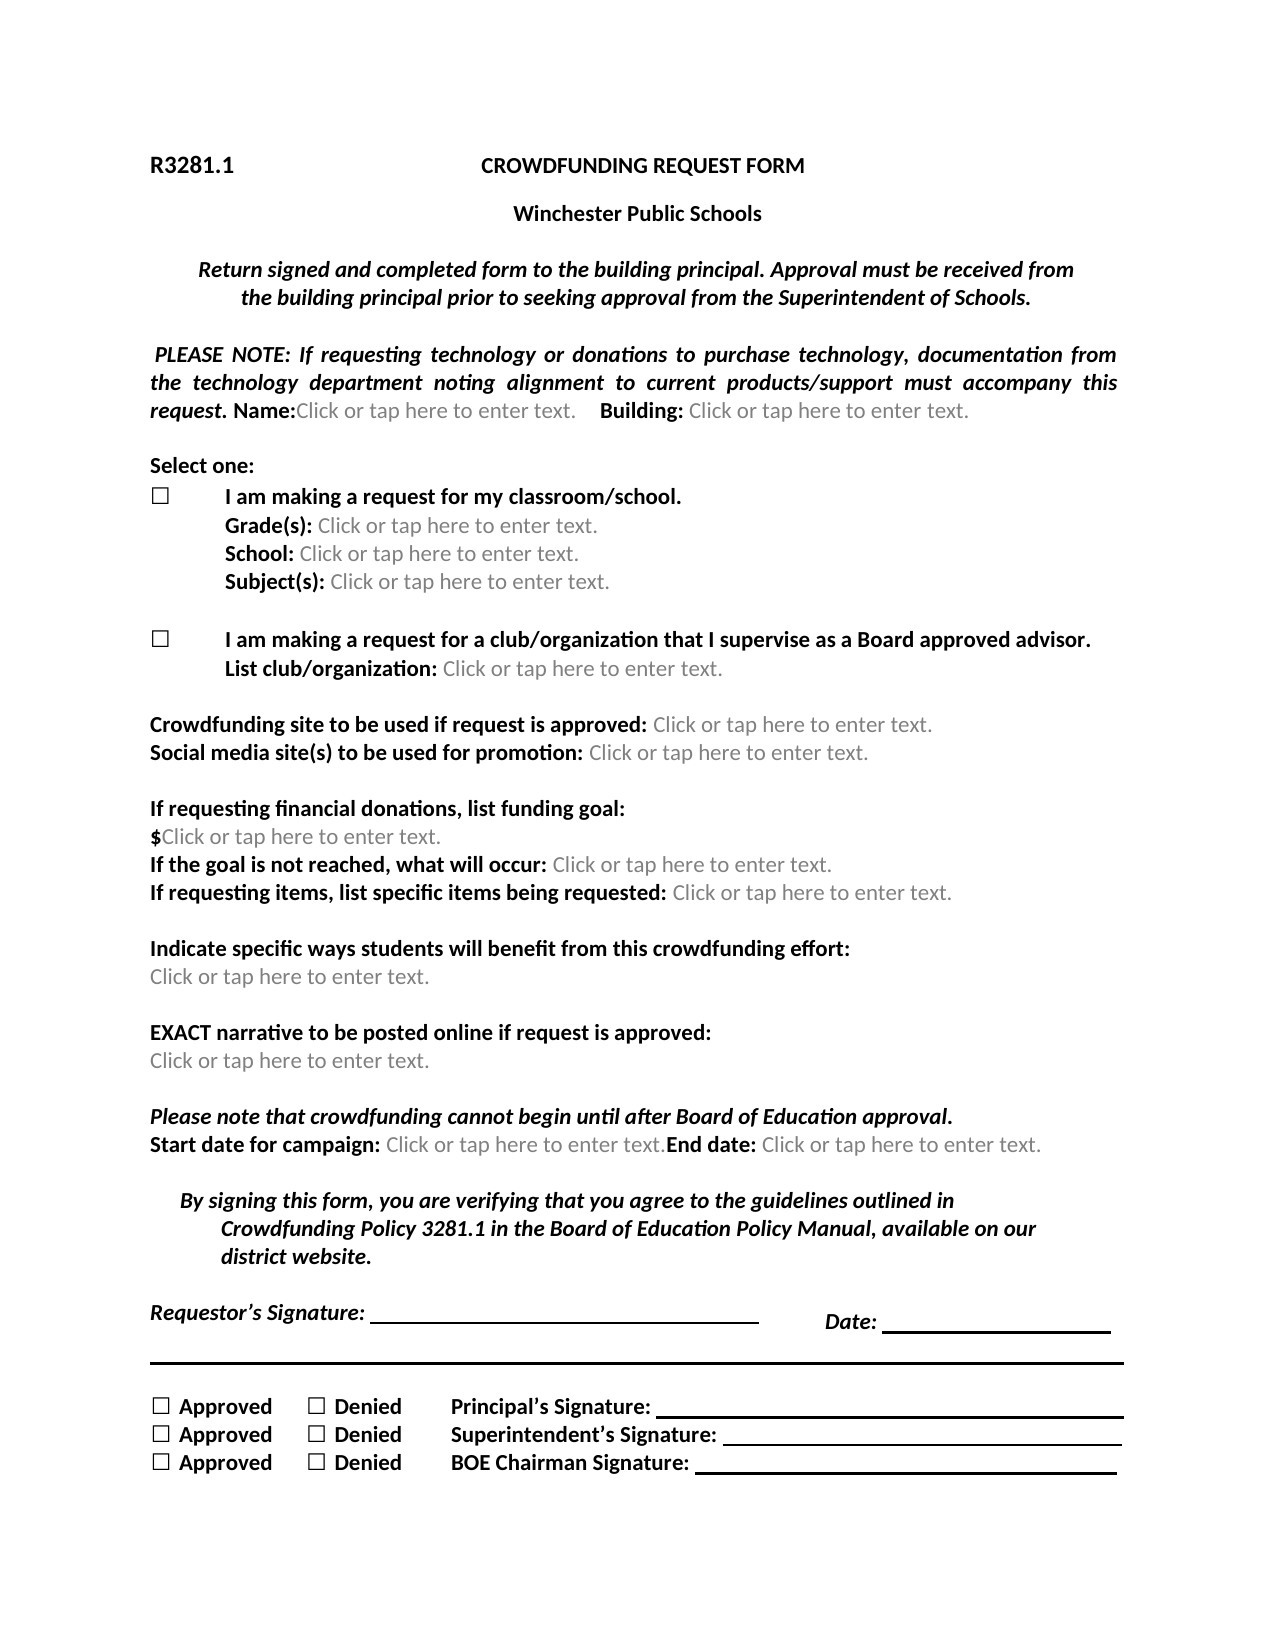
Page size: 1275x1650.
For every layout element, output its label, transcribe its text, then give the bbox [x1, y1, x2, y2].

table_cell Denied [289, 1420, 426, 1450]
text $Click or tap here to enter text. [150, 822, 1135, 850]
table_header Approved [150, 1365, 289, 1420]
text If requesting items, list specific items being requested: Click or tap here to enter text. [150, 878, 1135, 906]
list I am making a request for my classroom/school. Grade(s): Click or tap here to enter text. [150, 480, 682, 539]
text If the goal is not reached, what will occur: Click or tap here to enter text. [150, 850, 1135, 878]
subtitle Select one: [150, 452, 1135, 479]
text Return signed and completed form to the building principal. Approval must be received from the building principal prior to seeking approval from the Superintendent of Schools. [181, 256, 1094, 312]
text PLEASE NOTE: If requesting technology or donations to purchase technology, documentation from the technology department noting alignment to current products/support must accompany this request. Name:Click or tap here to enter text. Building: Click or tap here to enter text. [150, 340, 1121, 424]
table_cell BOE Chairman Signature: [426, 1450, 1124, 1477]
subtitle EXACT narrative to be posted online if request is approved: [150, 1018, 1135, 1046]
table_cell Approved [150, 1420, 289, 1450]
text Please note that crowdfunding cannot begin until after Board of Education approval. [150, 1102, 1135, 1130]
table_header Denied [289, 1365, 426, 1420]
table_cell Approved [150, 1450, 289, 1477]
subtitle If requesting financial donations, list funding goal: [150, 794, 1135, 822]
text By signing this form, you are verifying that you agree to the guidelines outlined in Crowdfunding Policy 3281.1 in the Board of Education Policy Manual, available on our district website. [180, 1186, 1097, 1270]
table_header Principal’s Signature: [426, 1365, 1124, 1420]
text Click or tap here to enter text. [150, 962, 1135, 990]
text Start date for campaign: Click or tap here to enter text.End date: Click or tap here to enter text. [150, 1130, 1135, 1158]
text Social media site(s) to be used for promotion: Click or tap here to enter text. [150, 738, 1135, 766]
subtitle Winchester Public Schools [181, 199, 1094, 227]
text Date: [825, 1307, 1135, 1335]
text School: Click or tap here to enter text. [225, 539, 1135, 567]
text R3281.1 CROWDFUNDING REQUEST FORM [150, 150, 1135, 180]
table_cell Superintendent’s Signature: [426, 1420, 1124, 1450]
list I am making a request for a club/organization that I supervise as a Board approved advisor. List club/organization: Click or tap here to enter text. [150, 623, 1093, 682]
table_cell Denied [289, 1450, 426, 1477]
subtitle Indicate specific ways students will benefit from this crowdfunding effort: [150, 934, 1135, 962]
text Crowdfunding site to be used if request is approved: Click or tap here to enter text. [150, 710, 1135, 738]
text Subject(s): Click or tap here to enter text. [225, 567, 1135, 595]
text Requestor’s Signature: [150, 1298, 763, 1326]
text Click or tap here to enter text. [150, 1046, 1135, 1074]
